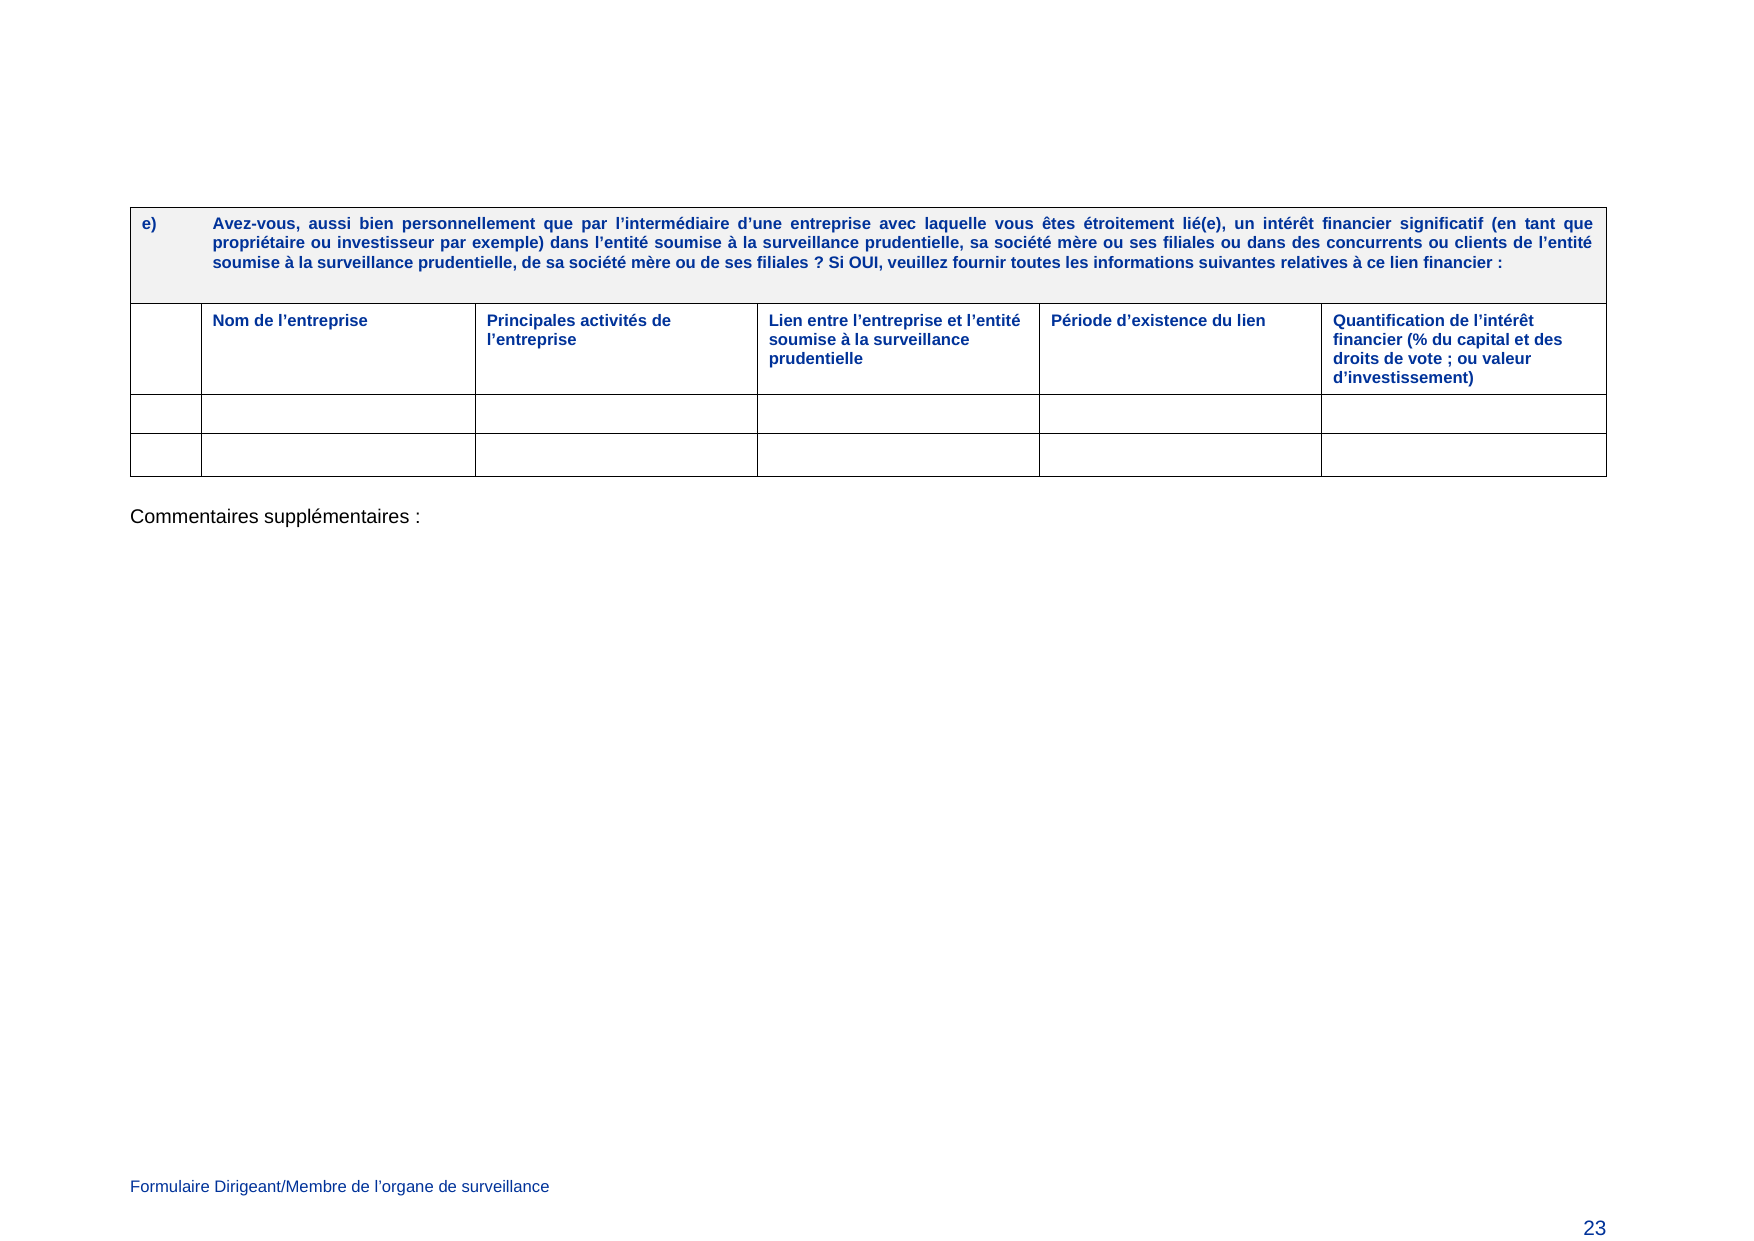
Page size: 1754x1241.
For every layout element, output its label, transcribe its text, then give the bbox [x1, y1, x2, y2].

table_cell [758, 395, 1039, 433]
table_cell [1040, 434, 1321, 476]
table_cell [202, 395, 475, 433]
text Commentaires supplémentaires : [130, 498, 1606, 527]
table_cell [131, 304, 201, 393]
table_cell [1322, 434, 1606, 476]
table_cell [131, 434, 201, 476]
table_cell Période d’existence du lien [1040, 304, 1321, 393]
table_cell [476, 434, 757, 476]
table_cell [1322, 395, 1606, 433]
table_cell [1040, 395, 1321, 433]
table_cell [758, 434, 1039, 476]
table_cell Lien entre l’entreprise et l’entité soumise à la surveillance prudentielle [758, 304, 1039, 393]
table_cell Nom de l’entreprise [202, 304, 475, 393]
table_header Avez-vous, aussi bien personnellement que par l’intermédiaire d’une entreprise avec laquelle vous êtes étroitement lié(e), un intérêt financier significatif (en tant que propriétaire ou investisseur par exemple) dans l’entité soumise à la surveillance prudentielle, sa société mère ou ses filiales ou dans des concurrents ou clients de l’entité soumise à la surveillance prudentielle, de sa société mère ou de ses filiales ? Si OUI, veuillez fournir toutes les informations suivantes relatives à ce lien financier : [201, 208, 1606, 303]
table_cell [476, 395, 757, 433]
table_cell [202, 434, 475, 476]
table_header e) [131, 208, 201, 303]
table_cell [131, 395, 201, 433]
table_cell Quantification de l’intérêt financier (% du capital et des droits de vote ; ou valeur d’investissement) [1322, 304, 1606, 393]
table_cell Principales activités de l’entreprise [476, 304, 757, 393]
